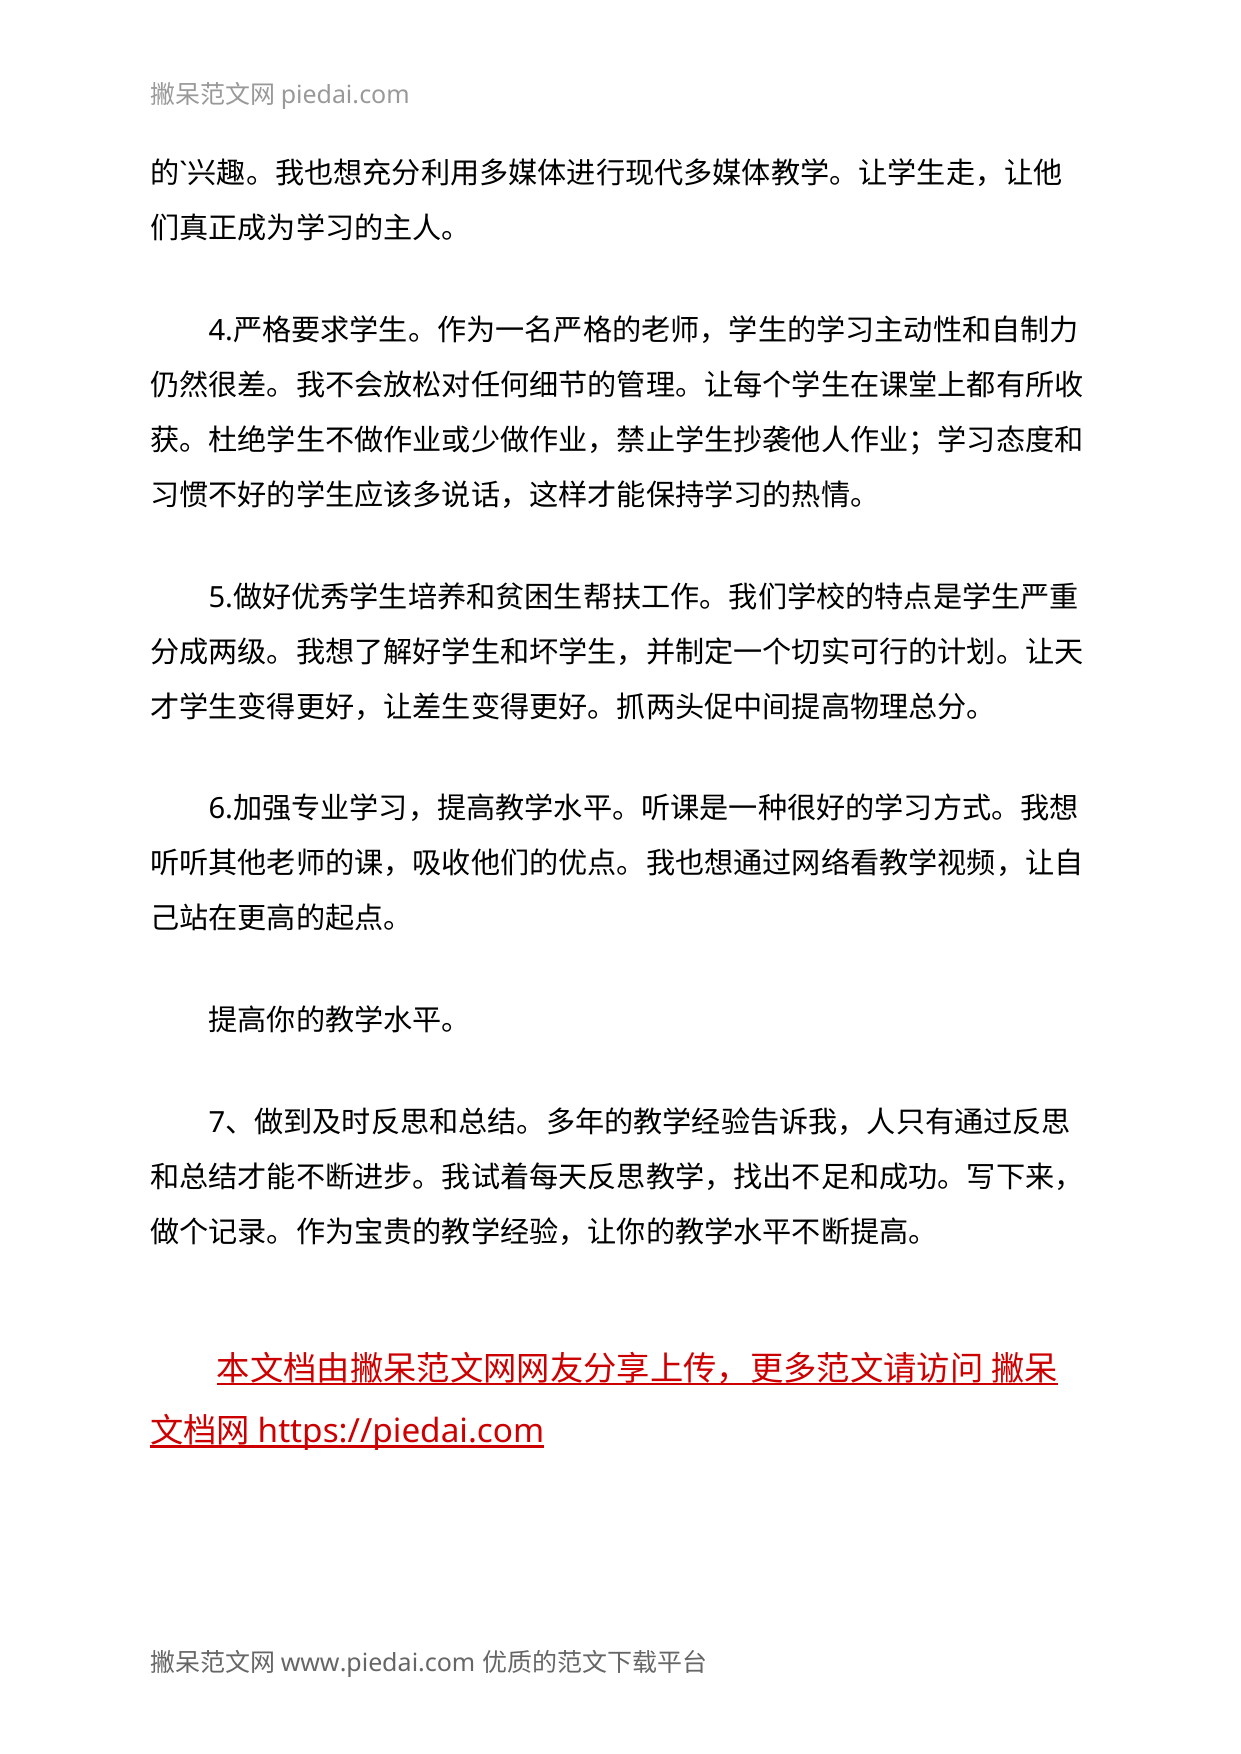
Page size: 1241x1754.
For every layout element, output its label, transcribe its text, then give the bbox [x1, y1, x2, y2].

text 提高你的教学水平。 [150, 997, 1090, 1039]
text 4.严格要求学生。作为一名严格的老师，学生的学习主动性和自制力仍然很差。我不会放松对任何细节的管理。让每个学生在课堂上都有所收获。杜绝学生不做作业或少做作业，禁止学生抄袭他人作业；学习态度和习惯不好的学生应该多说话，这样才能保持学习的热情。 [150, 307, 1090, 514]
text 本文档由撇呆范文网网友分享上传，更多范文请访问 撇呆文档网 https://piedai.com [150, 1341, 1090, 1452]
text 5.做好优秀学生培养和贫困生帮扶工作。我们学校的特点是学生严重分成两级。我想了解好学生和坏学生，并制定一个切实可行的计划。让天才学生变得更好，让差生变得更好。抓两头促中间提高物理总分。 [150, 573, 1090, 726]
text 7、做到及时反思和总结。多年的教学经验告诉我，人只有通过反思和总结才能不断进步。我试着每天反思教学，找出不足和成功。写下来，做个记录。作为宝贵的教学经验，让你的教学水平不断提高。 [150, 1098, 1090, 1251]
text 6.加强专业学习，提高教学水平。听课是一种很好的学习方式。我想听听其他老师的课，吸收他们的优点。我也想通过网络看教学视频，让自己站在更高的起点。 [150, 785, 1090, 937]
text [150, 150, 1090, 247]
